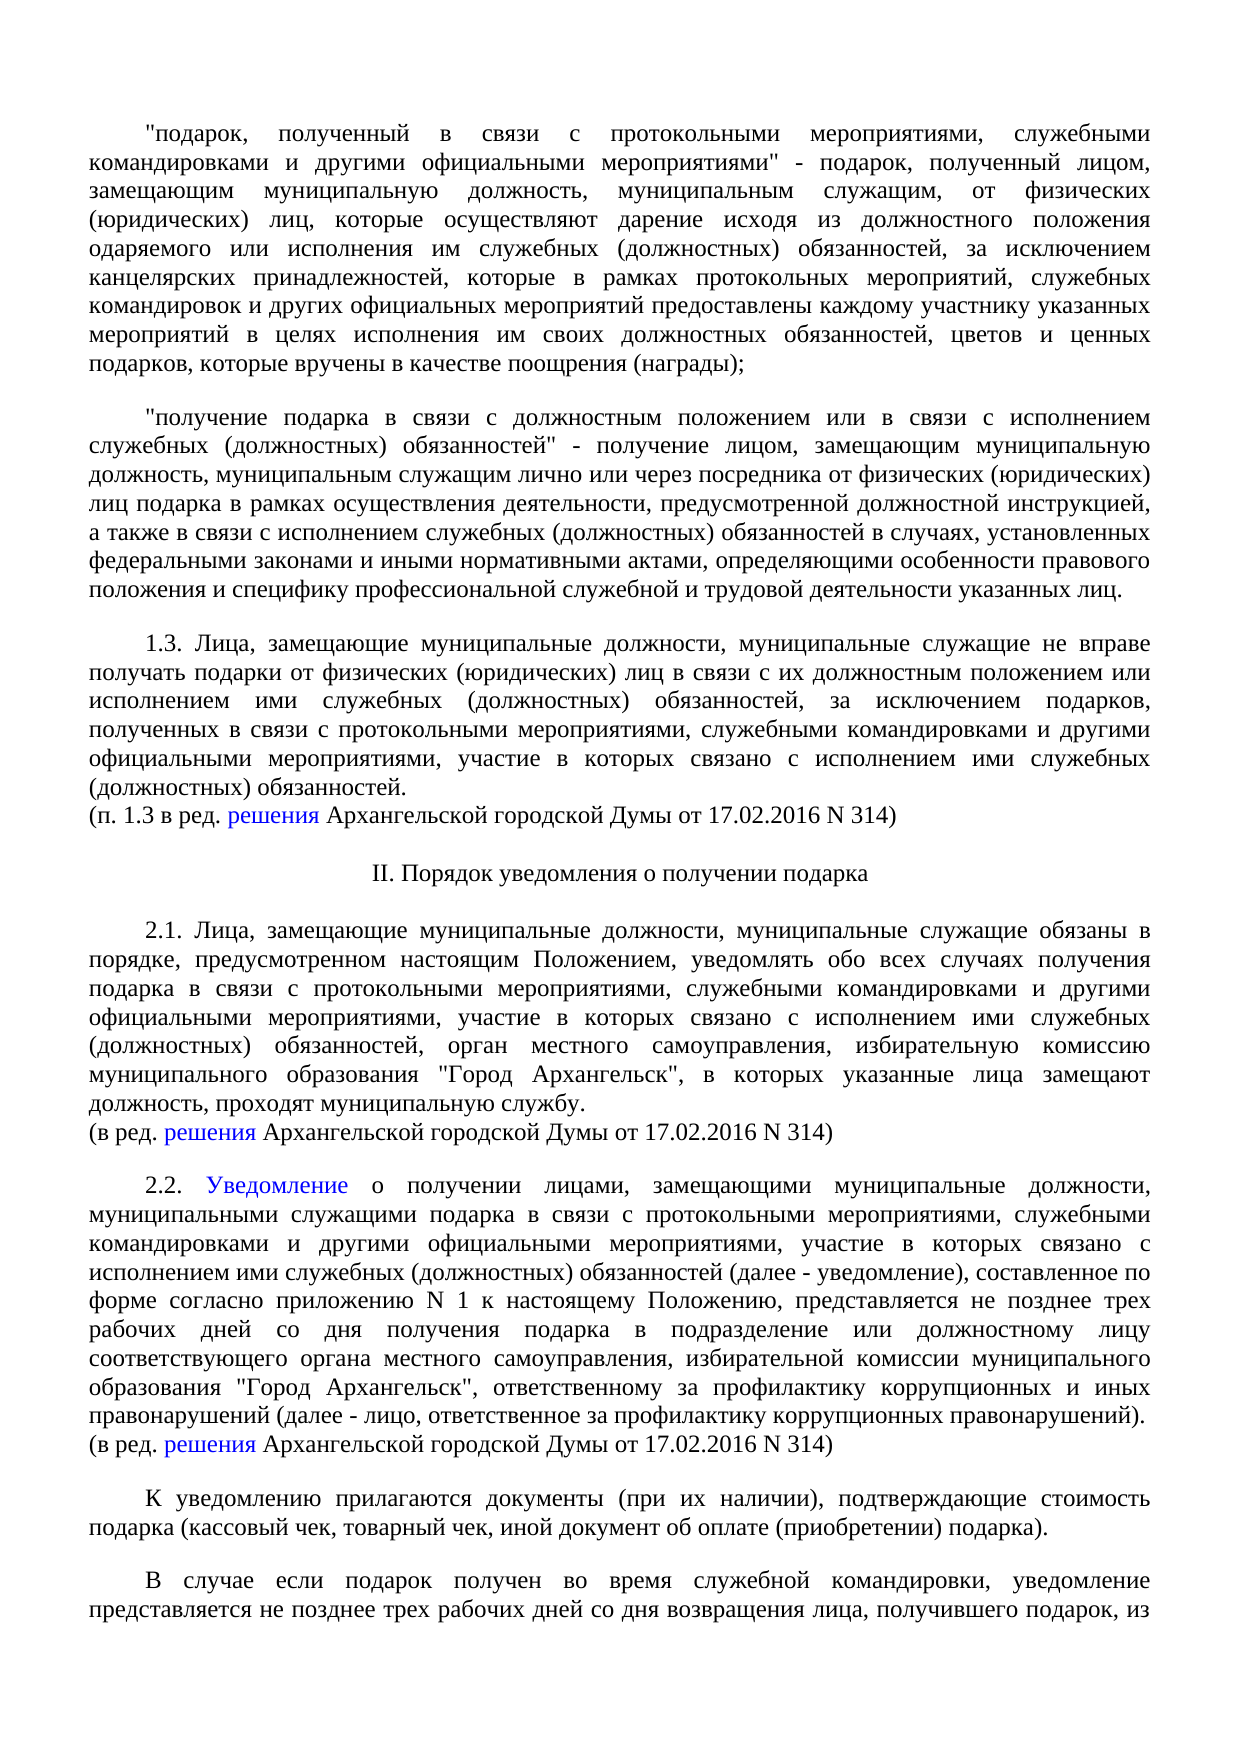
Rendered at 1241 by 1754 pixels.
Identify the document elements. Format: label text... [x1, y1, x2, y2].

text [89, 1566, 1152, 1623]
text К уведомлению прилагаются документы (при их наличии), подтверждающие стоимость подарка (кассовый чек, товарный чек, иной документ об оплате (приобретении) подарка). [89, 1483, 1152, 1541]
text II. Порядок уведомления о получении подарка [89, 858, 1152, 887]
text (в ред. решения Архангельской городской Думы от 17.02.2016 N 314) [89, 1117, 1152, 1146]
text 2.2. Уведомление о получении лицами, замещающими муниципальные должности, муниципальными служащими подарка в связи с протокольными мероприятиями, служебными командировками и другими официальными мероприятиями, участие в которых связано с исполнением ими служебных (должностных) обязанностей (далее - уведомление), составленное по форме согласно приложению N 1 к настоящему Положению, представляется не позднее трех рабочих дней со дня получения подарка в подразделение или должностному лицу соответствующего органа местного самоуправления, избирательной комиссии муниципального образования "Город Архангельск", ответственному за профилактику коррупционных и иных правонарушений (далее - лицо, ответственное за профилактику коррупционных правонарушений). [89, 1171, 1152, 1429]
text 2.1. Лица, замещающие муниципальные должности, муниципальные служащие обязаны в порядке, предусмотренном настоящим Положением, уведомлять обо всех случаях получения подарка в связи с протокольными мероприятиями, служебными командировками и другими официальными мероприятиями, участие в которых связано с исполнением ими служебных (должностных) обязанностей, орган местного самоуправления, избирательную комиссию муниципального образования "Город Архангельск", в которых указанные лица замещают должность, проходят муниципальную службу. [89, 916, 1152, 1117]
text (в ред. решения Архангельской городской Думы от 17.02.2016 N 314) [89, 1429, 1152, 1458]
text 1.3. Лица, замещающие муниципальные должности, муниципальные служащие не вправе получать подарки от физических (юридических) лиц в связи с их должностным положением или исполнением ими служебных (должностных) обязанностей, за исключением подарков, полученных в связи с протокольными мероприятиями, служебными командировками и другими официальными мероприятиями, участие в которых связано с исполнением ими служебных (должностных) обязанностей. [89, 628, 1152, 801]
text "подарок, полученный в связи с протокольными мероприятиями, служебными командировками и другими официальными мероприятиями" - подарок, полученный лицом, замещающим муниципальную должность, муниципальным служащим, от физических (юридических) лиц, которые осуществляют дарение исходя из должностного положения одаряемого или исполнения им служебных (должностных) обязанностей, за исключением канцелярских принадлежностей, которые в рамках протокольных мероприятий, служебных командировок и других официальных мероприятий предоставлены каждому участнику указанных мероприятий в целях исполнения им своих должностных обязанностей, цветов и ценных подарков, которые вручены в качестве поощрения (награды); [89, 118, 1152, 377]
text "получение подарка в связи с должностным положением или в связи с исполнением служебных (должностных) обязанностей" - получение лицом, замещающим муниципальную должность, муниципальным служащим лично или через посредника от физических (юридических) лиц подарка в рамках осуществления деятельности, предусмотренной должностной инструкцией, а также в связи с исполнением служебных (должностных) обязанностей в случаях, установленных федеральными законами и иными нормативными актами, определяющими особенности правового положения и специфику профессиональной служебной и трудовой деятельности указанных лиц. [89, 402, 1152, 603]
text (п. 1.3 в ред. решения Архангельской городской Думы от 17.02.2016 N 314) [89, 801, 1152, 829]
